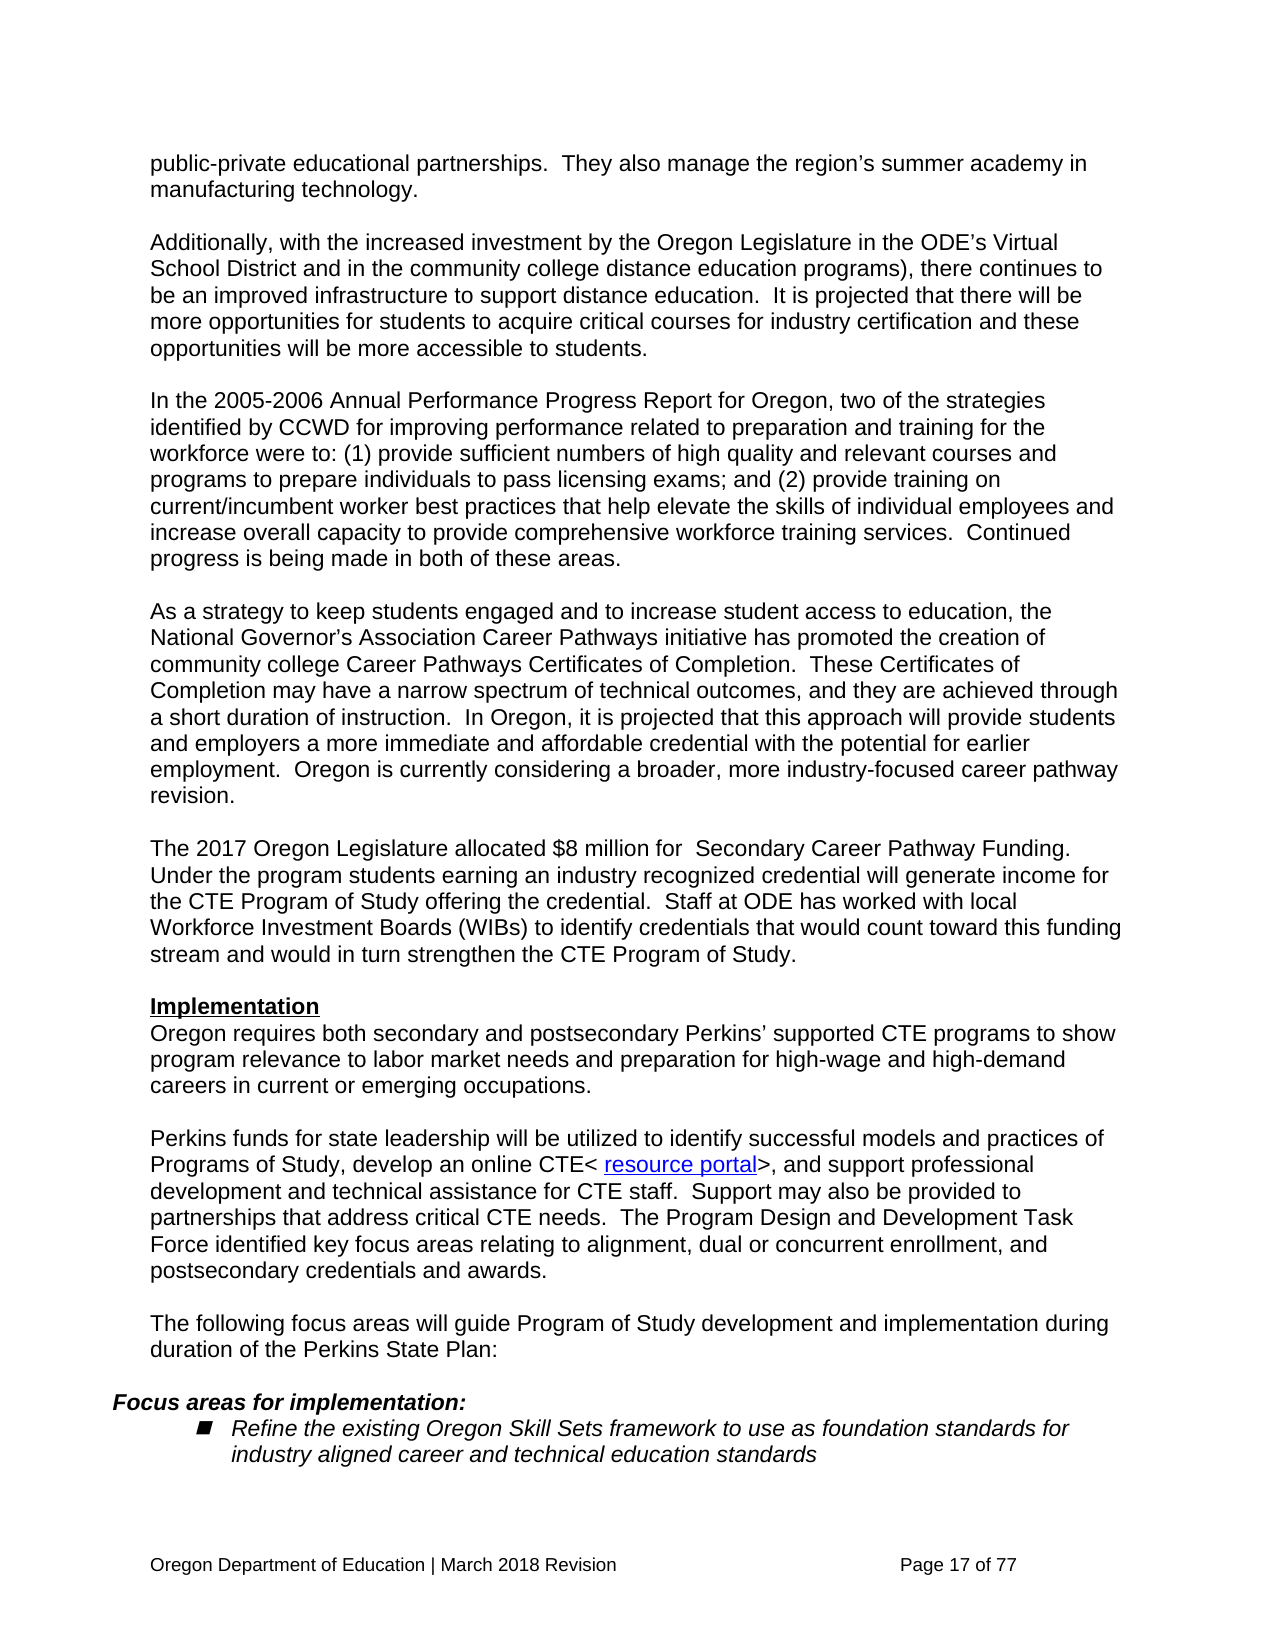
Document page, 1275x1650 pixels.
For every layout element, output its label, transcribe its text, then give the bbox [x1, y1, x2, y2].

text As a strategy to keep students engaged and to increase student access to education, the National Governor’s Association Career Pathways initiative has promoted the creation of community college Career Pathways Certificates of Completion. These Certificates of Completion may have a narrow spectrum of technical outcomes, and they are achieved through a short duration of instruction. In Oregon, it is projected that this approach will provide students and employers a more immediate and affordable credential with the potential for earlier employment. Oregon is currently considering a broader, more industry-focused career pathway revision. [150, 598, 1125, 809]
text Additionally, with the increased investment by the Oregon Legislature in the ODE’s Virtual School District and in the community college distance education programs), there continues to be an improved infrastructure to support distance education. It is projected that there will be more opportunities for students to acquire critical courses for industry certification and these opportunities will be more accessible to students. [150, 229, 1125, 361]
text The following focus areas will guide Program of Study development and implementation during duration of the Perkins State Plan: [150, 1309, 1125, 1362]
text Oregon requires both secondary and postsecondary Perkins’ supported CTE programs to show program relevance to labor market needs and preparation for high-wage and high-demand careers in current or emerging occupations. [150, 1020, 1125, 1099]
text Implementation [150, 993, 1125, 1020]
text Focus areas for implementation: [112, 1389, 1125, 1415]
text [150, 150, 1125, 203]
text In the 2005-2006 Annual Performance Progress Report for Oregon, two of the strategies identified by CCWD for improving performance related to preparation and training for the workforce were to: (1) provide sufficient numbers of high quality and relevant courses and programs to prepare individuals to pass licensing exams; and (2) provide training on current/incumbent worker best practices that help elevate the skills of individual employees and increase overall capacity to provide comprehensive workforce training services. Continued progress is being made in both of these areas. [150, 387, 1125, 572]
text Perkins funds for state leadership will be utilized to identify successful models and practices of Programs of Study, develop an online CTE< resource portal>, and support professional development and technical assistance for CTE staff. Support may also be provided to partnerships that address critical CTE needs. The Program Design and Development Task Force identified key focus areas relating to alignment, dual or concurrent enrollment, and postsecondary credentials and awards. [150, 1125, 1125, 1283]
text The 2017 Oregon Legislature allocated $8 million for Secondary Career Pathway Funding. Under the program students earning an industry recognized credential will generate income for the CTE Program of Study offering the credential. Staff at ODE has worked with local Workforce Investment Boards (WIBs) to identify credentials that would count toward this funding stream and would in turn strengthen the CTE Program of Study. [150, 835, 1125, 967]
list Refine the existing Oregon Skill Sets framework to use as foundation standards for industry aligned career and technical education standards [193, 1415, 1125, 1468]
